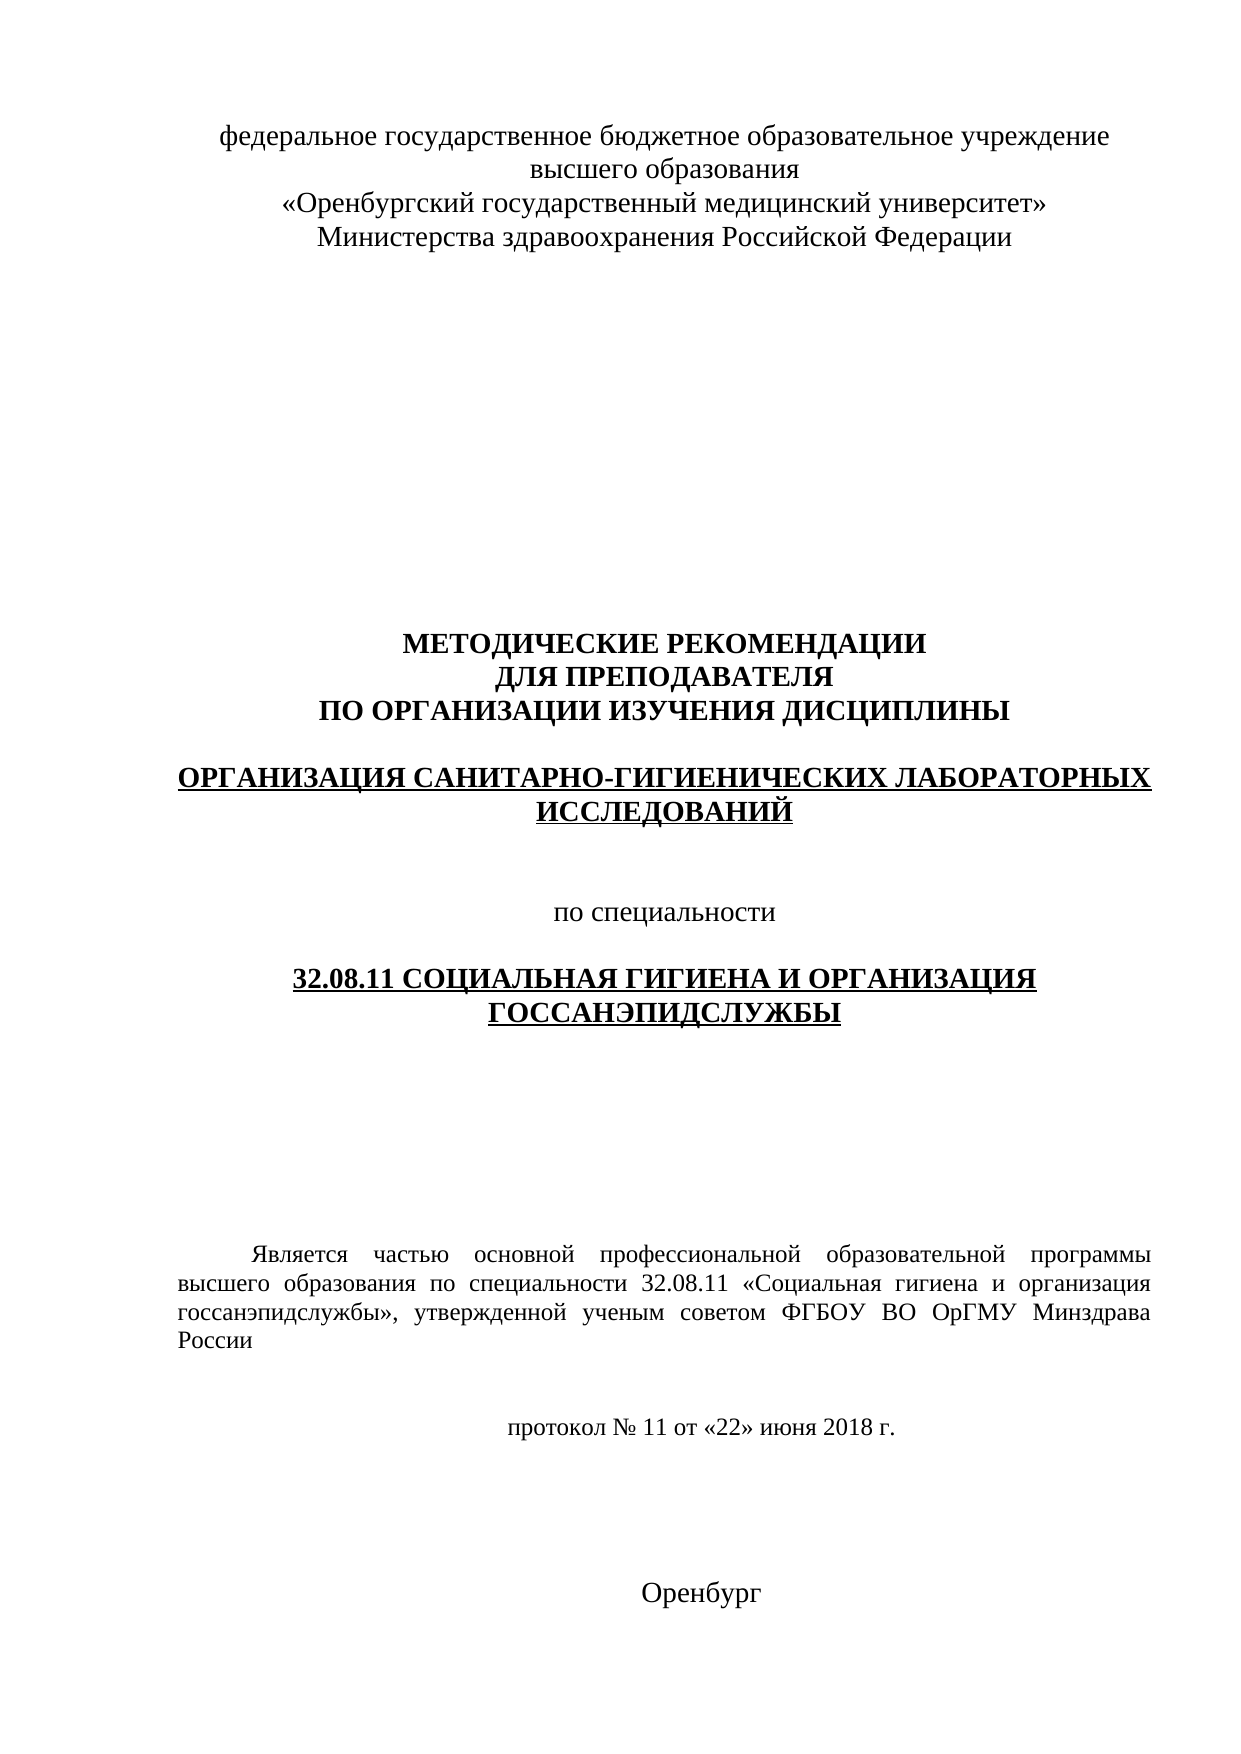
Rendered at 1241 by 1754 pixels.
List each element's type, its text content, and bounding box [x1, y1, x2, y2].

text федеральное государственное бюджетное образовательное учреждение [177, 118, 1152, 152]
text МЕТОДИЧЕСКИЕ РЕКОМЕНДАЦИИ [177, 626, 1152, 659]
text ДЛЯ ПРЕПОДАВАТЕЛЯ [177, 659, 1152, 693]
text протокол № 11 от «22» июня 2018 г. [177, 1412, 1152, 1441]
text «Оренбургский государственный медицинский университет» [177, 185, 1152, 219]
text ПО ОРГАНИЗАЦИИ ИЗУЧЕНИЯ ДИСЦИПЛИНЫ [177, 693, 1152, 727]
text Является частью основной профессиональной образовательной программы высшего образования по специальности 32.08.11 «Социальная гигиена и организация госсанэпидслужбы», утвержденной ученым советом ФГБОУ ВО ОрГМУ Минздрава России [177, 1239, 1152, 1354]
text 32.08.11 СОЦИАЛЬНАЯ ГИГИЕНА И ОРГАНИЗАЦИЯ ГОССАНЭПИДСЛУЖБЫ [177, 961, 1152, 1028]
text ОРГАНИЗАЦИЯ САНИТАРНО-ГИГИЕНИЧЕСКИХ ЛАБОРАТОРНЫХ ИССЛЕДОВАНИЙ [177, 760, 1152, 789]
text Министерства здравоохранения Российской Федерации [177, 219, 1152, 252]
text Оренбург [177, 1575, 1152, 1608]
text ОРГАНИЗАЦИЯ САНИТАРНО-ГИГИЕНИЧЕСКИХ ЛАБОРАТОРНЫХ ИССЛЕДОВАНИЙ [177, 790, 1152, 827]
text высшего образования [177, 152, 1152, 185]
text по специальности [177, 894, 1152, 928]
